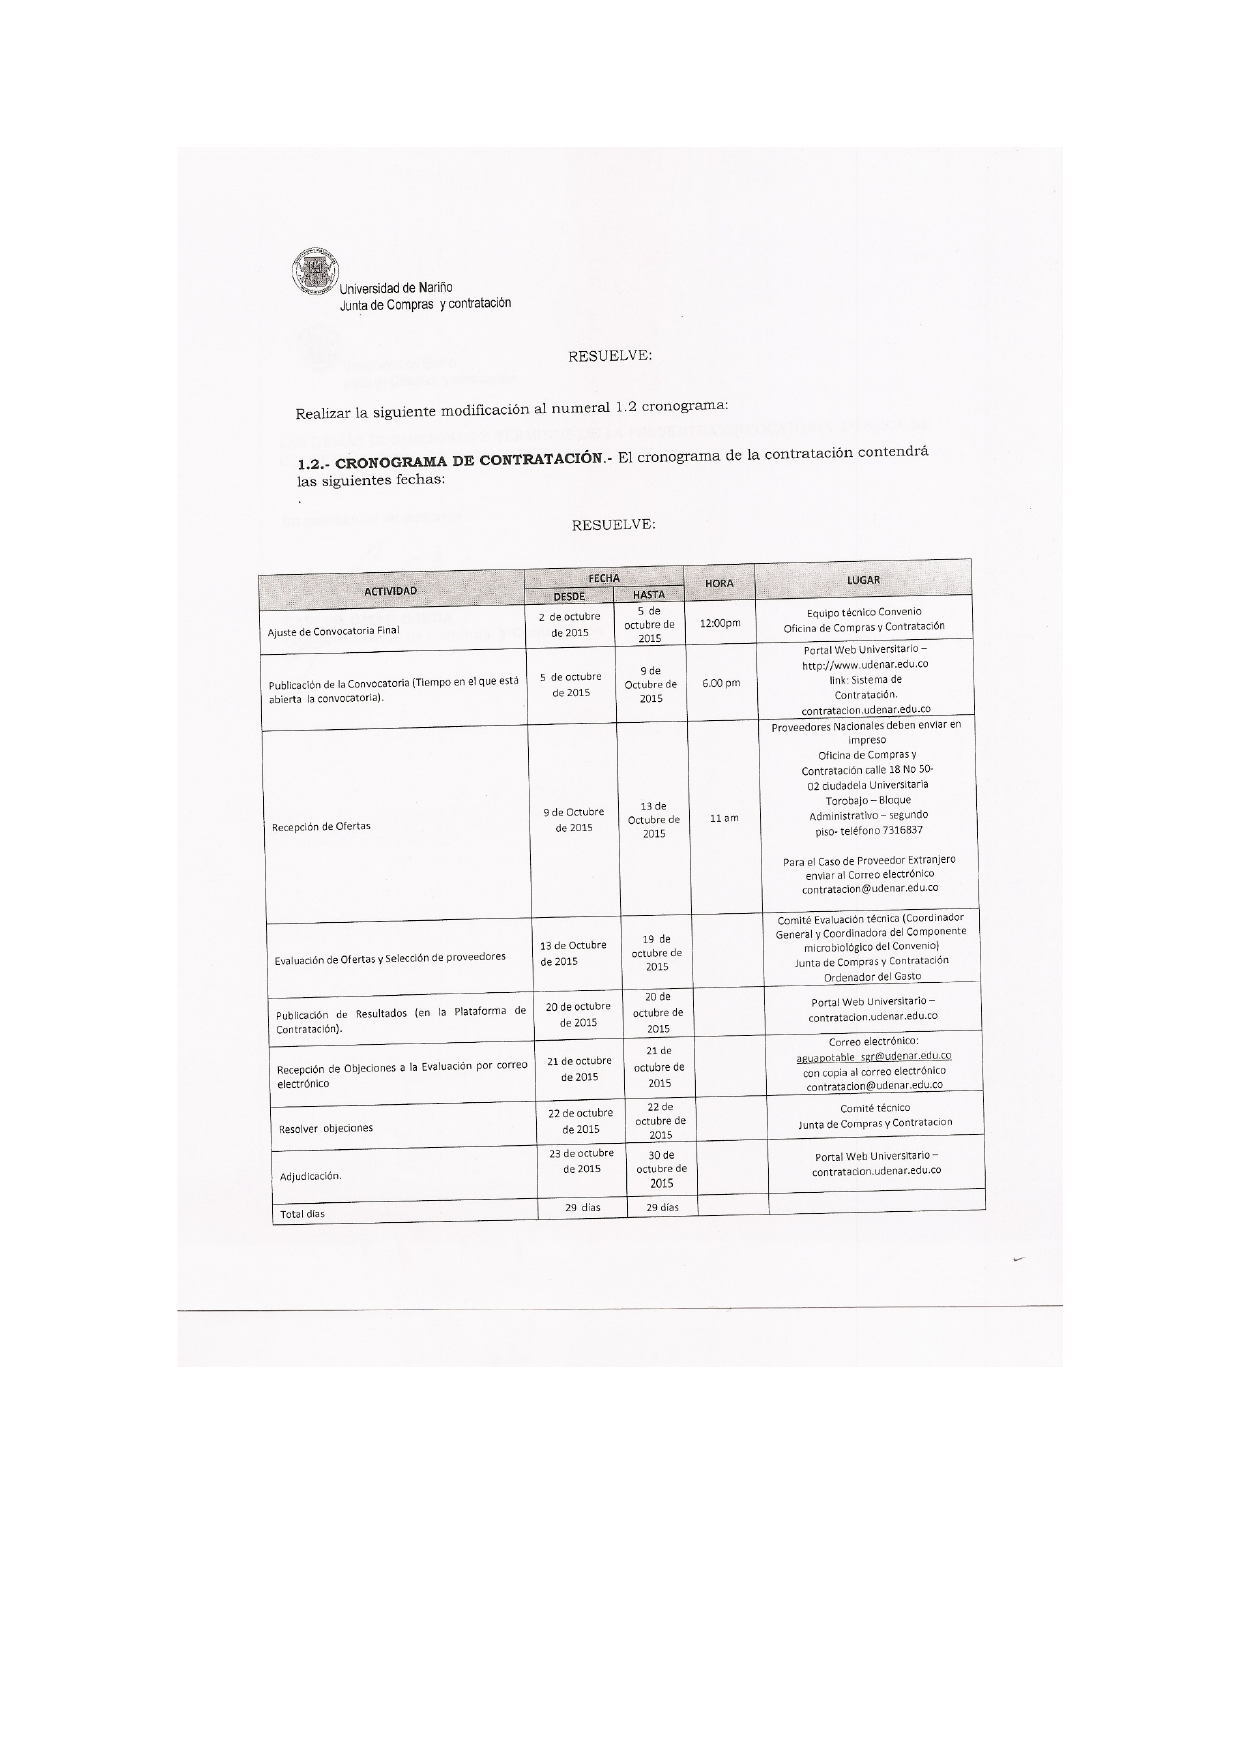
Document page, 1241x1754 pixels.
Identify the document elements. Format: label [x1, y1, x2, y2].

picture [177, 147, 1063, 1367]
